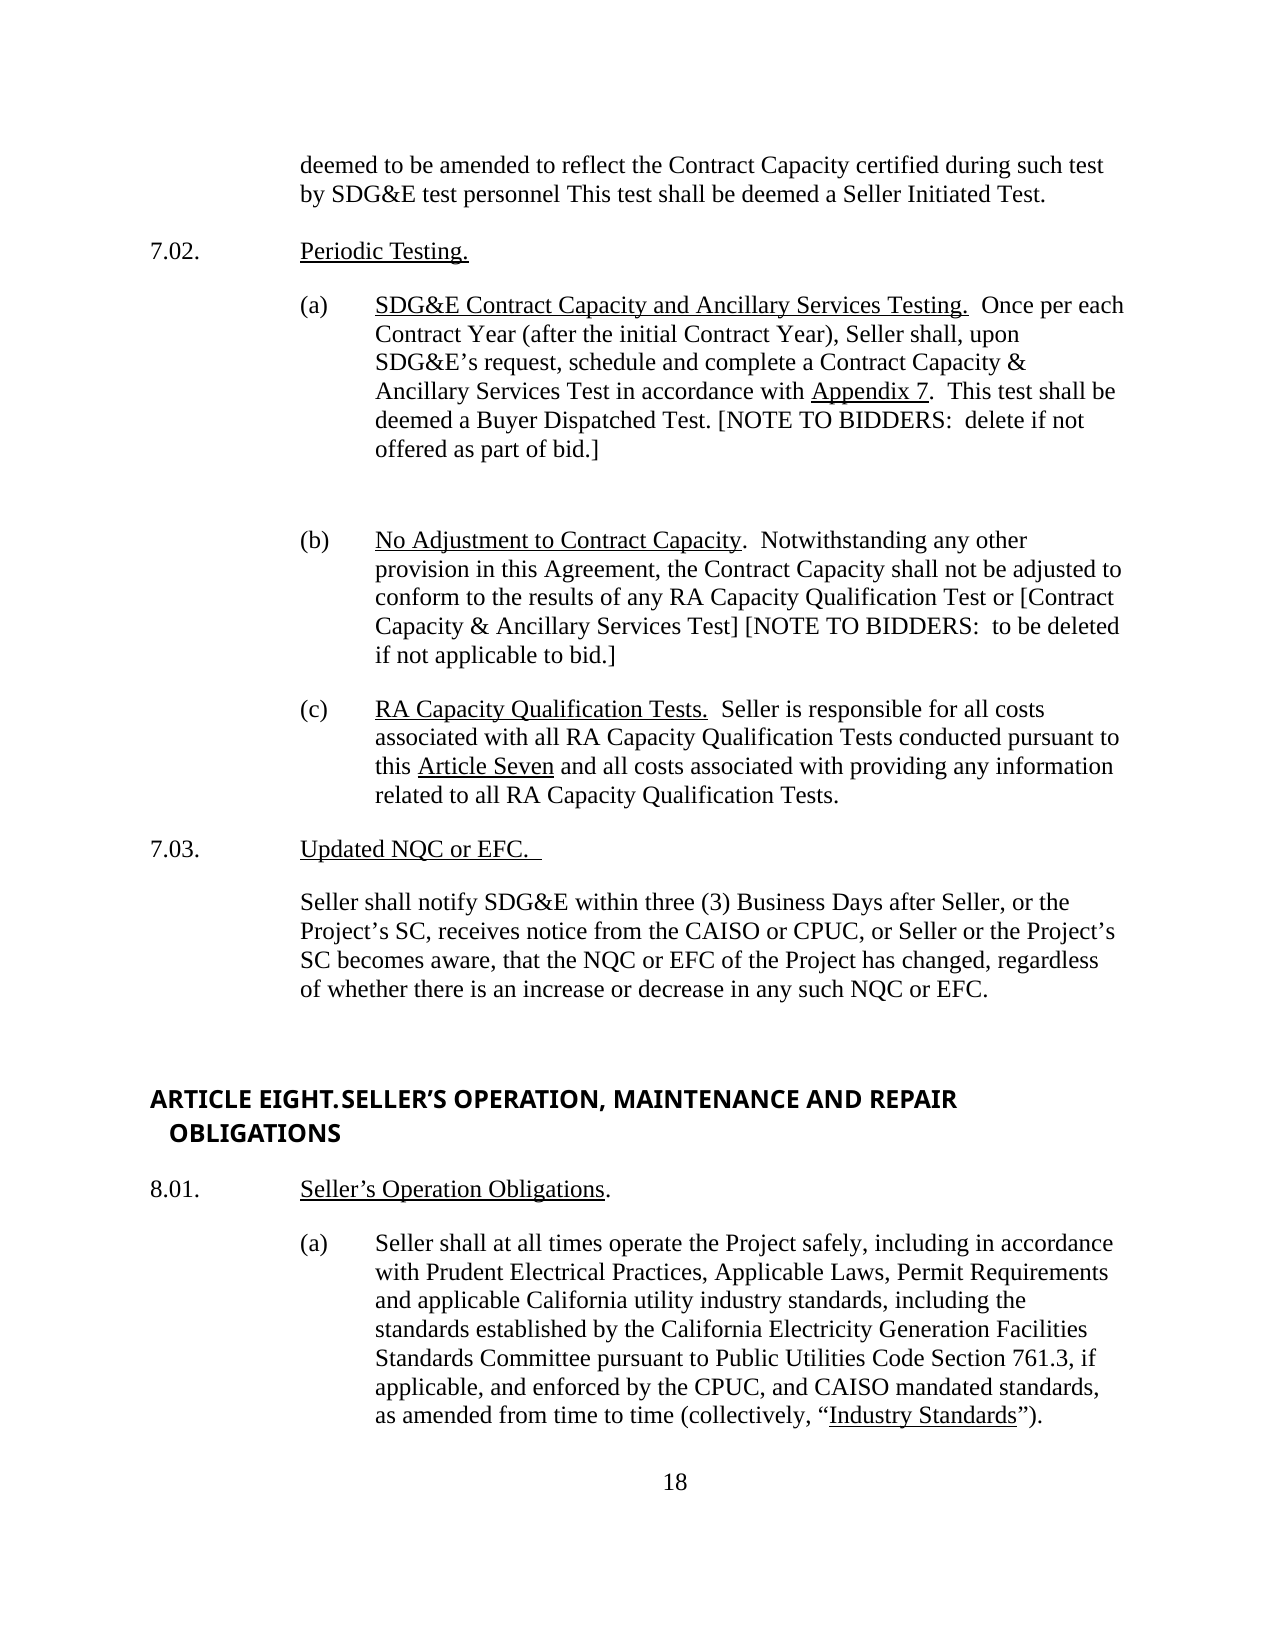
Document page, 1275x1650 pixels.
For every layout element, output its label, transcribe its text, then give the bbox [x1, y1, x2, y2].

subtitle RA Capacity Qualification Tests. Seller is responsible for all costs associated with all RA Capacity Qualification Tests conducted pursuant to this Article Seven and all costs associated with providing any information related to all RA Capacity Qualification Tests. [300, 694, 1125, 809]
subtitle Seller shall notify SDG&E within three (3) Business Days after Seller, or the Project’s SC, receives notice from the CAISO or CPUC, or Seller or the Project’s SC becomes aware, that the NQC or EFC of the Project has changed, regardless of whether there is an increase or decrease in any such NQC or EFC. [300, 887, 1125, 1002]
subtitle Updated NQC or EFC. [150, 834, 1125, 862]
subtitle Periodic Testing. [150, 236, 1125, 265]
subtitle Seller’s Operation Obligations. [150, 1174, 1125, 1203]
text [300, 150, 1125, 207]
subtitle Seller shall at all times operate the Project safely, including in accordance with Prudent Electrical Practices, Applicable Laws, Permit Requirements and applicable California utility industry standards, including the standards established by the California Electricity Generation Facilities Standards Committee pursuant to Public Utilities Code Section 761.3, if applicable, and enforced by the CPUC, and CAISO mandated standards, as amended from time to time (collectively, “Industry Standards”). [300, 1228, 1125, 1429]
subtitle SELLER’S OPERATION, MAINTENANCE AND REPAIR OBLIGATIONS [150, 1081, 1125, 1149]
subtitle SDG&E Contract Capacity and Ancillary Services Testing. Once per each Contract Year (after the initial Contract Year), Seller shall, upon SDG&E’s request, schedule and complete a Contract Capacity & Ancillary Services Test in accordance with Appendix 7. This test shall be deemed a Buyer Dispatched Test. [NOTE TO BIDDERS: delete if not offered as part of bid.] [300, 290, 1125, 462]
subtitle No Adjustment to Contract Capacity. Notwithstanding any other provision in this Agreement, the Contract Capacity shall not be adjusted to conform to the results of any RA Capacity Qualification Test or [Contract Capacity & Ancillary Services Test] [NOTE TO BIDDERS: to be deleted if not applicable to bid.] [300, 525, 1125, 669]
